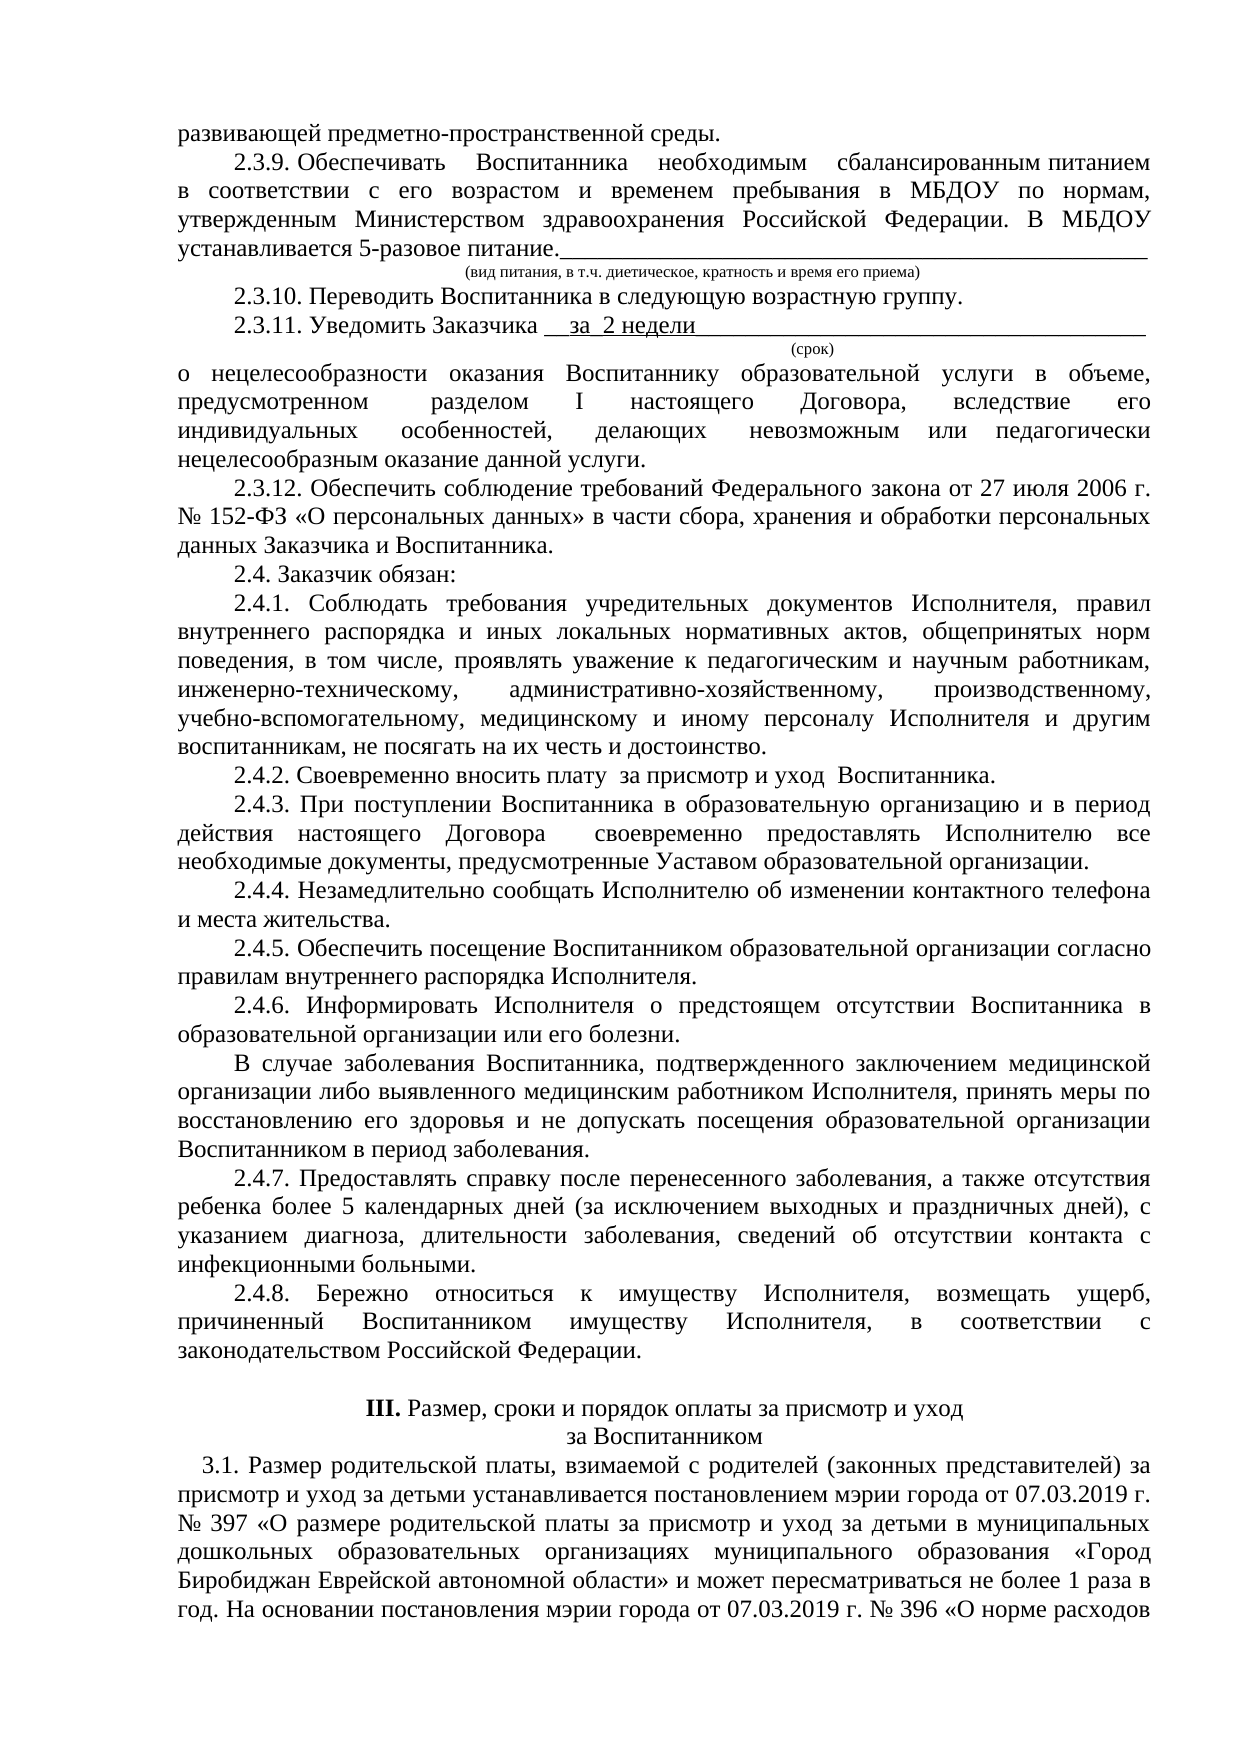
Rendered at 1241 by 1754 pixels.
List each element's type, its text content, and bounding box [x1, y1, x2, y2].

text 2.4.5. Обеспечить посещение Воспитанником образовательной организации согласно правилам внутреннего распорядка Исполнителя. [177, 933, 1152, 990]
text 2.3.12. Обеспечить соблюдение требований Федерального закона от 27 июля . № 152-ФЗ «О персональных данных» в части сбора, хранения и обработки персональных данных Заказчика и Воспитанника. [177, 473, 1152, 559]
text 2.3.9. Обеспечивать Воспитанника необходимым сбалансированным питанием в соответствии с его возрастом и временем пребывания в МБДОУ по нормам, утвержденным Министерством здравоохранения Российской Федерации. В МБДОУ устанавливается 5-разовое питание._______________________________________________ [177, 147, 1152, 262]
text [177, 118, 1152, 147]
text В случае заболевания Воспитанника, подтвержденного заключением медицинской организации либо выявленного медицинским работником Исполнителя, принять меры по восстановлению его здоровья и не допускать посещения образовательной организации Воспитанником в период заболевания. [177, 1048, 1152, 1163]
text 2.4.3. При поступлении Воспитанника в образовательную организацию и в период действия настоящего Договора своевременно предоставлять Исполнителю все необходимые документы, предусмотренные Уаставом образовательной организации. [177, 789, 1152, 875]
text (срок) [177, 338, 1152, 358]
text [177, 1450, 1152, 1623]
text (вид питания, в т.ч. диетическое, кратность и время его приема) [177, 262, 1152, 281]
text 2.3.11. Уведомить Заказчика __за_2 недели____________________________________ [177, 310, 1152, 338]
text III. Размер, сроки и порядок оплаты за присмотр и уход [177, 1393, 1152, 1421]
text 2.4.1. Соблюдать требования учредительных документов Исполнителя, правил внутреннего распорядка и иных локальных нормативных актов, общепринятых норм поведения, в том числе, проявлять уважение к педагогическим и научным работникам, инженерно-техническому, административно-хозяйственному, производственному, учебно-вспомогательному, медицинскому и иному персоналу Исполнителя и другим воспитанникам, не посягать на их честь и достоинство. [177, 588, 1152, 760]
text 2.4.4. Незамедлительно сообщать Исполнителю об изменении контактного телефона и места жительства. [177, 875, 1152, 933]
text за Воспитанником [177, 1421, 1152, 1450]
text 2.4.8. Бережно относиться к имуществу Исполнителя, возмещать ущерб, причиненный Воспитанником имуществу Исполнителя, в соответствии с законодательством Российской Федерации. [177, 1278, 1152, 1364]
text 2.4. Заказчик обязан: [177, 559, 1152, 588]
text 2.4.7. Предоставлять справку после перенесенного заболевания, а также отсутствия ребенка более 5 календарных дней (за исключением выходных и праздничных дней), с указанием диагноза, длительности заболевания, сведений об отсутствии контакта с инфекционными больными. [177, 1163, 1152, 1278]
text 2.4.6. Информировать Исполнителя о предстоящем отсутствии Воспитанника в образовательной организации или его болезни. [177, 990, 1152, 1048]
text 2.4.2. Своевременно вносить плату за присмотр и уход Воспитанника. [177, 760, 1152, 789]
text 2.3.10. Переводить Воспитанника в следующую возрастную группу. [177, 281, 1152, 310]
text о нецелесообразности оказания Воспитаннику образовательной услуги в объеме, предусмотренном разделом I настоящего Договора, вследствие его индивидуальных особенностей, делающих невозможным или педагогически нецелесообразным оказание данной услуги. [177, 358, 1152, 473]
